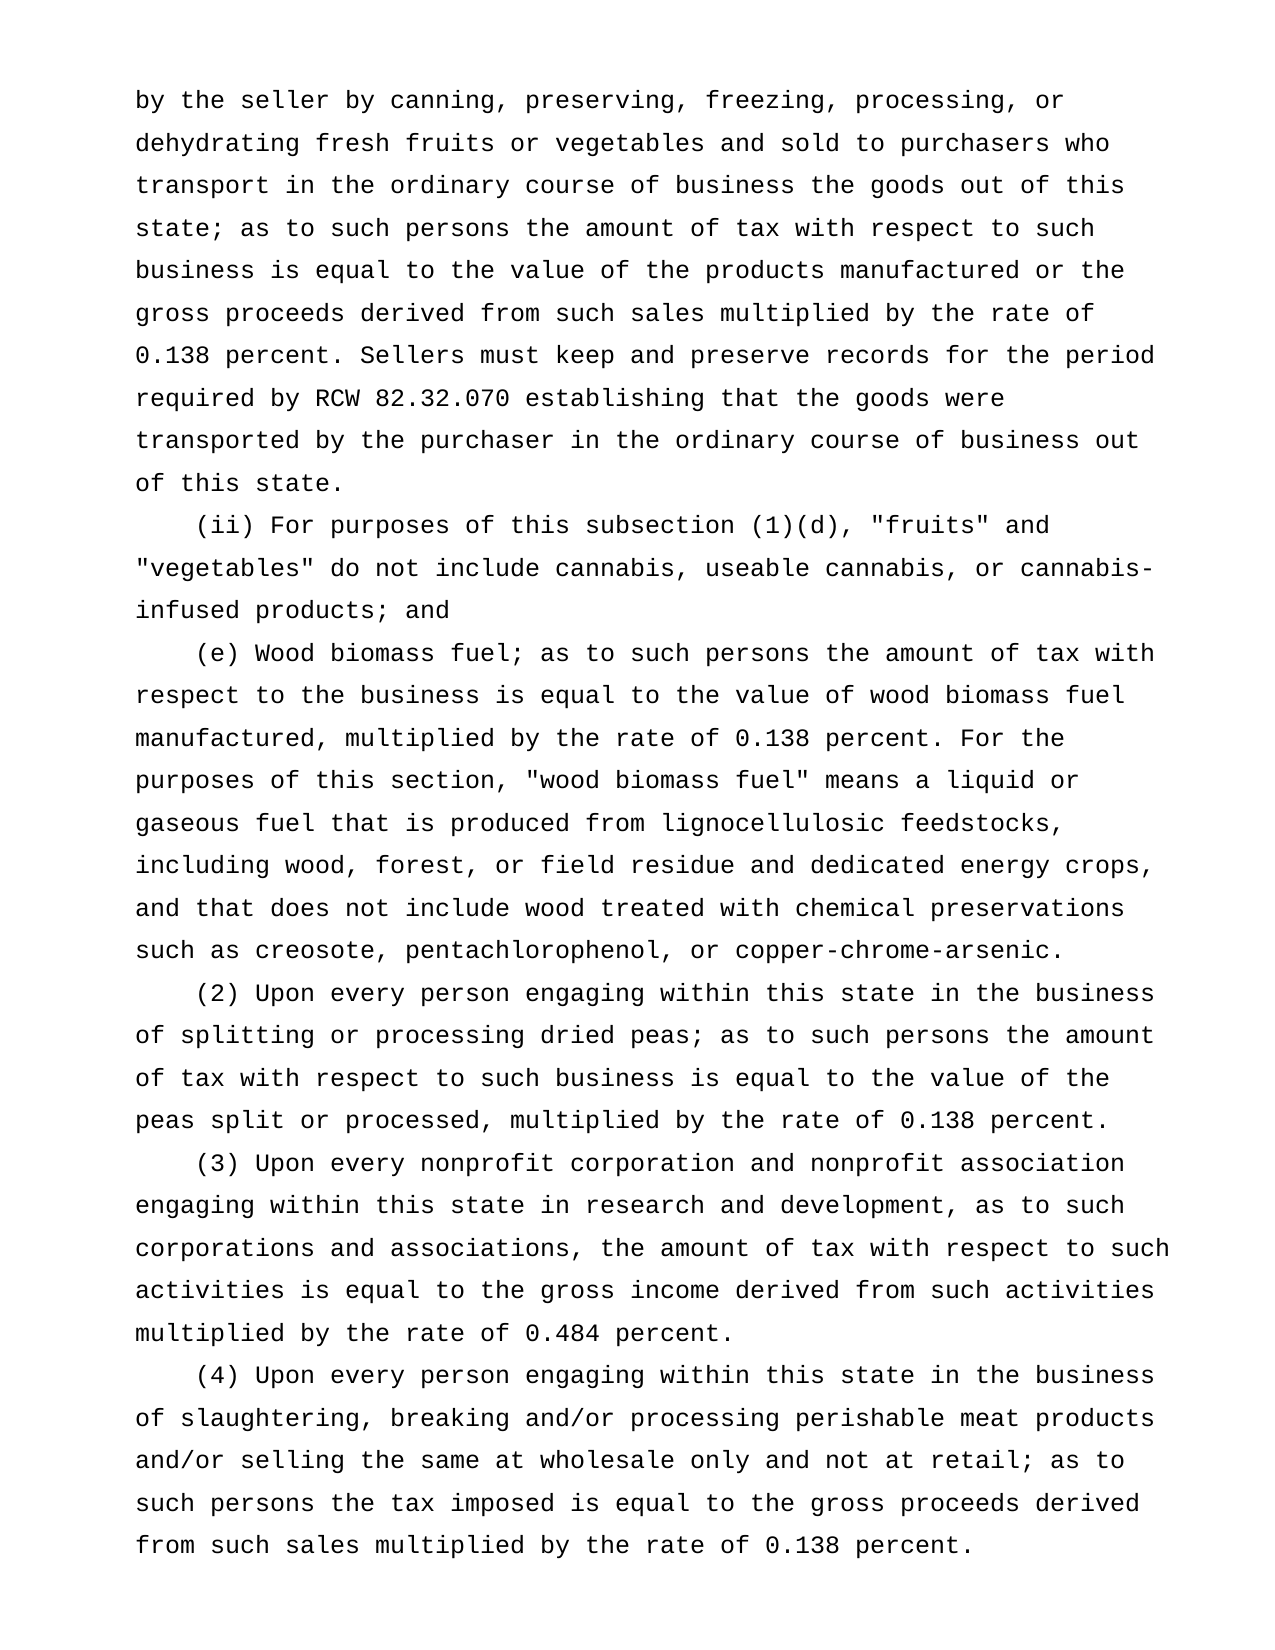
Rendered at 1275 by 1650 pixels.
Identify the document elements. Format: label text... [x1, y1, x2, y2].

text (2) Upon every person engaging within this state in the business of splitting or processing dried peas; as to such persons the amount of tax with respect to such business is equal to the value of the peas split or processed, multiplied by the rate of 0.138 percent. [135, 967, 1170, 1137]
text (e) Wood biomass fuel; as to such persons the amount of tax with respect to the business is equal to the value of wood biomass fuel manufactured, multiplied by the rate of 0.138 percent. For the purposes of this section, "wood biomass fuel" means a liquid or gaseous fuel that is produced from lignocellulosic feedstocks, including wood, forest, or field residue and dedicated energy crops, and that does not include wood treated with chemical preservations such as creosote, pentachlorophenol, or copper-chrome-arsenic. [135, 627, 1170, 967]
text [135, 75, 1170, 500]
text (3) Upon every nonprofit corporation and nonprofit association engaging within this state in research and development, as to such corporations and associations, the amount of tax with respect to such activities is equal to the gross income derived from such activities multiplied by the rate of 0.484 percent. [135, 1137, 1170, 1350]
text (ii) For purposes of this subsection (1)(d), "fruits" and "vegetables" do not include cannabis, useable cannabis, or cannabis-infused products; and [135, 500, 1170, 627]
text (4) Upon every person engaging within this state in the business of slaughtering, breaking and/or processing perishable meat products and/or selling the same at wholesale only and not at retail; as to such persons the tax imposed is equal to the gross proceeds derived from such sales multiplied by the rate of 0.138 percent. [135, 1350, 1170, 1562]
